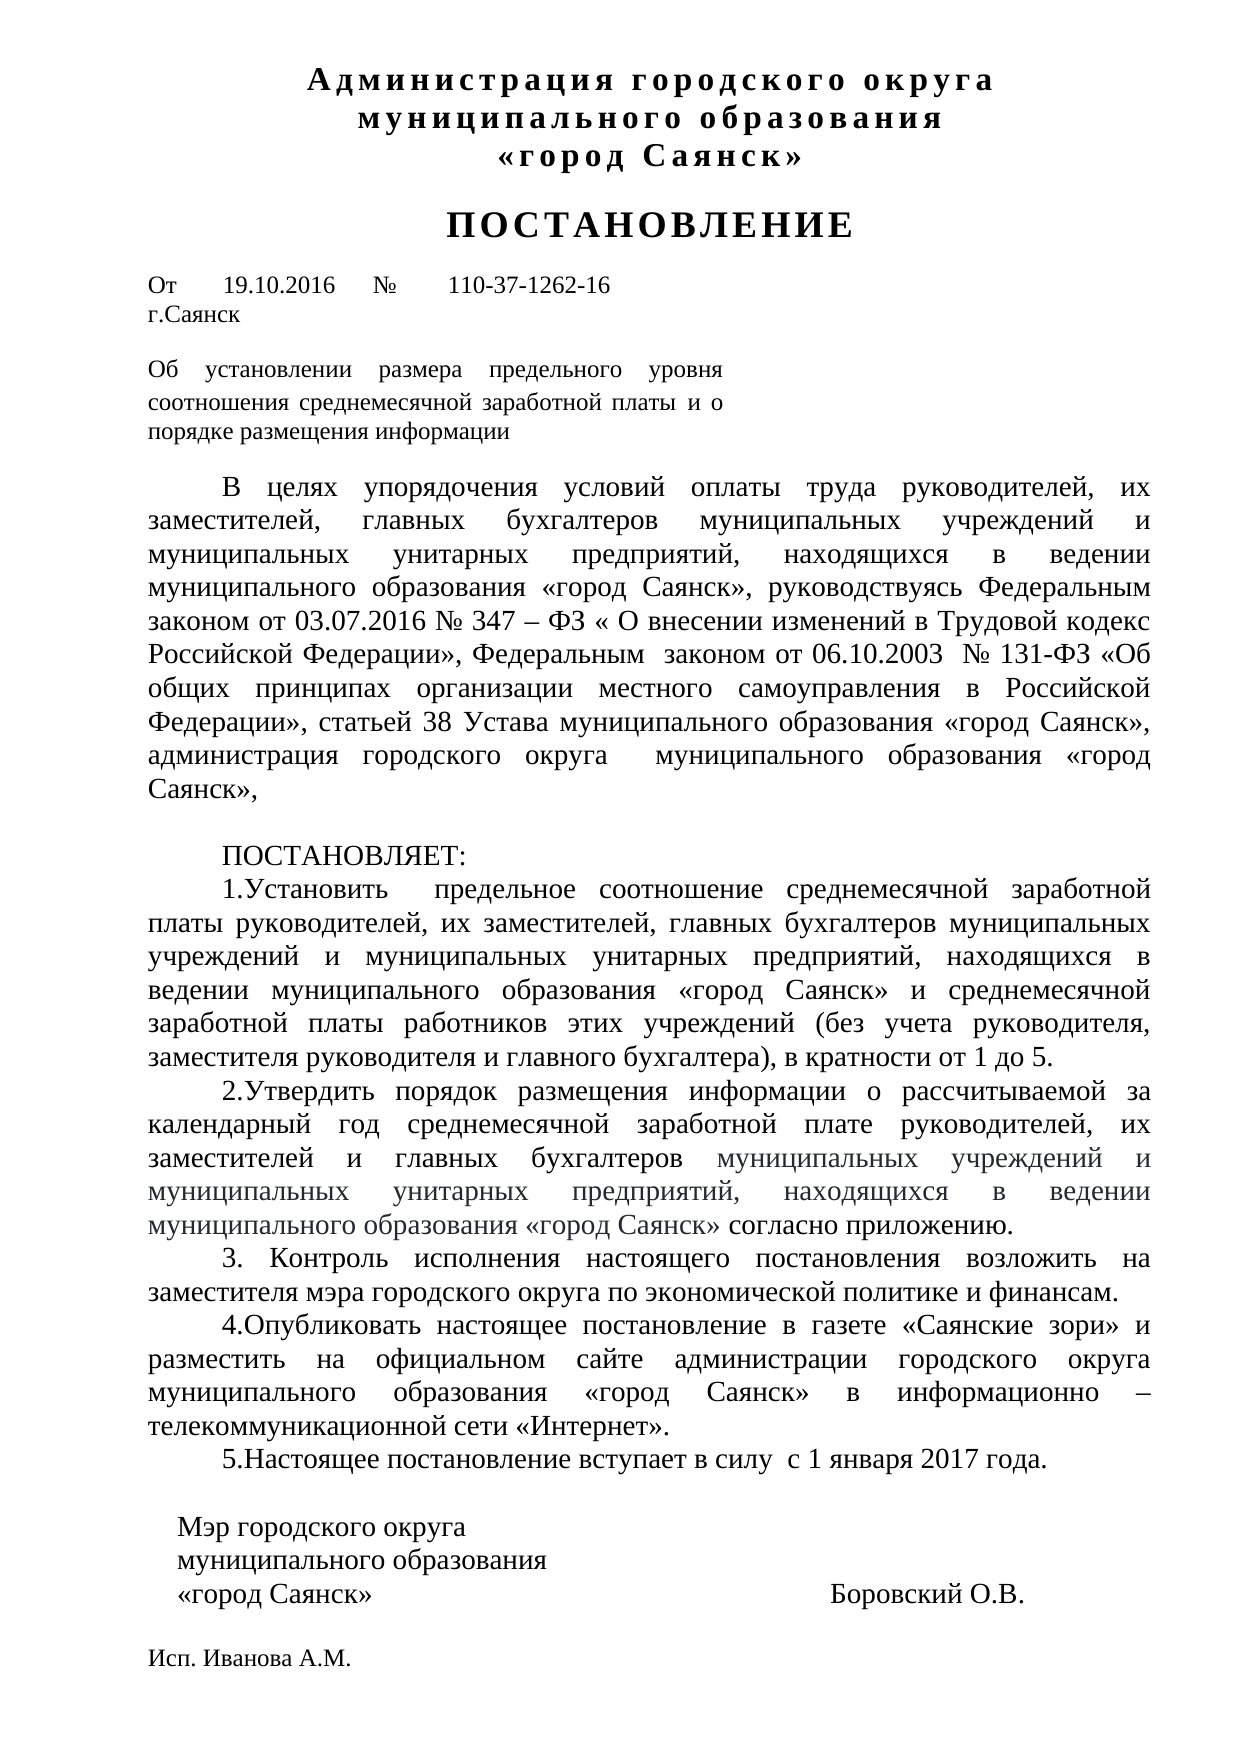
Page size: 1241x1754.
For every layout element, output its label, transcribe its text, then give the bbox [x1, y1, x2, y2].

text 2.Утвердить порядок размещения информации о рассчитываемой за календарный год среднемесячной заработной плате руководителей, их заместителей и главных бухгалтеров муниципальных учреждений и муниципальных унитарных предприятий, находящихся в ведении муниципального образования «город Саянск» согласно приложению. [148, 1073, 1152, 1240]
text Мэр городского округа [148, 1509, 1152, 1542]
text 1.Установить предельное соотношение среднемесячной заработной платы руководителей, их заместителей, главных бухгалтеров муниципальных учреждений и муниципальных унитарных предприятий, находящихся в ведении муниципального образования «город Саянск» и среднемесячной заработной платы работников этих учреждений (без учета руководителя, заместителя руководителя и главного бухгалтера), в кратности от 1 до 5. [148, 871, 1152, 1073]
text «город Саянск» [148, 136, 1152, 174]
text Об установлении размера предельного уровня соотношения среднемесячной заработной платы и о порядке размещения информации [148, 354, 723, 445]
text 4.Опубликовать настоящее постановление в газете «Саянские зори» и разместить на официальном сайте администрации городского округа муниципального образования «город Саянск» в информационно – телекоммуникационной сети «Интернет». [148, 1307, 1152, 1442]
text г.Саянск [148, 299, 1152, 327]
text муниципального образования [148, 1542, 1152, 1576]
text Администрация городского округа муниципального образования [148, 59, 1152, 136]
text ПОСТАНОВЛЯЕТ: [148, 838, 1152, 871]
text Исп. Иванова А.М. [148, 1643, 1152, 1672]
subtitle ПОСТАНОВЛЕНИЕ [148, 203, 1152, 246]
text 3. Контроль исполнения настоящего постановления возложить на заместителя мэра городского округа по экономической политике и финансам. [148, 1240, 1152, 1307]
text 5.Настоящее постановление вступает в силу с 1 января 2017 года. [148, 1442, 1152, 1475]
text В целях упорядочения условий оплаты труда руководителей, их заместителей, главных бухгалтеров муниципальных учреждений и муниципальных унитарных предприятий, находящихся в ведении муниципального образования «город Саянск», руководствуясь Федеральным законом от 03.07.2016 № 347 – ФЗ « О внесении изменений в Трудовой кодекс Российской Федерации», Федеральным законом от 06.10.2003 № 131-ФЗ «Об общих принципах организации местного самоуправления в Российской Федерации», статьей 38 Устава муниципального образования «город Саянск», администрация городского округа муниципального образования «город Саянск», [148, 469, 1152, 804]
text От 19.10.2016 № 110-37-1262-16 [148, 270, 1152, 299]
text «город Саянск» Боровский О.В. [148, 1576, 1152, 1609]
